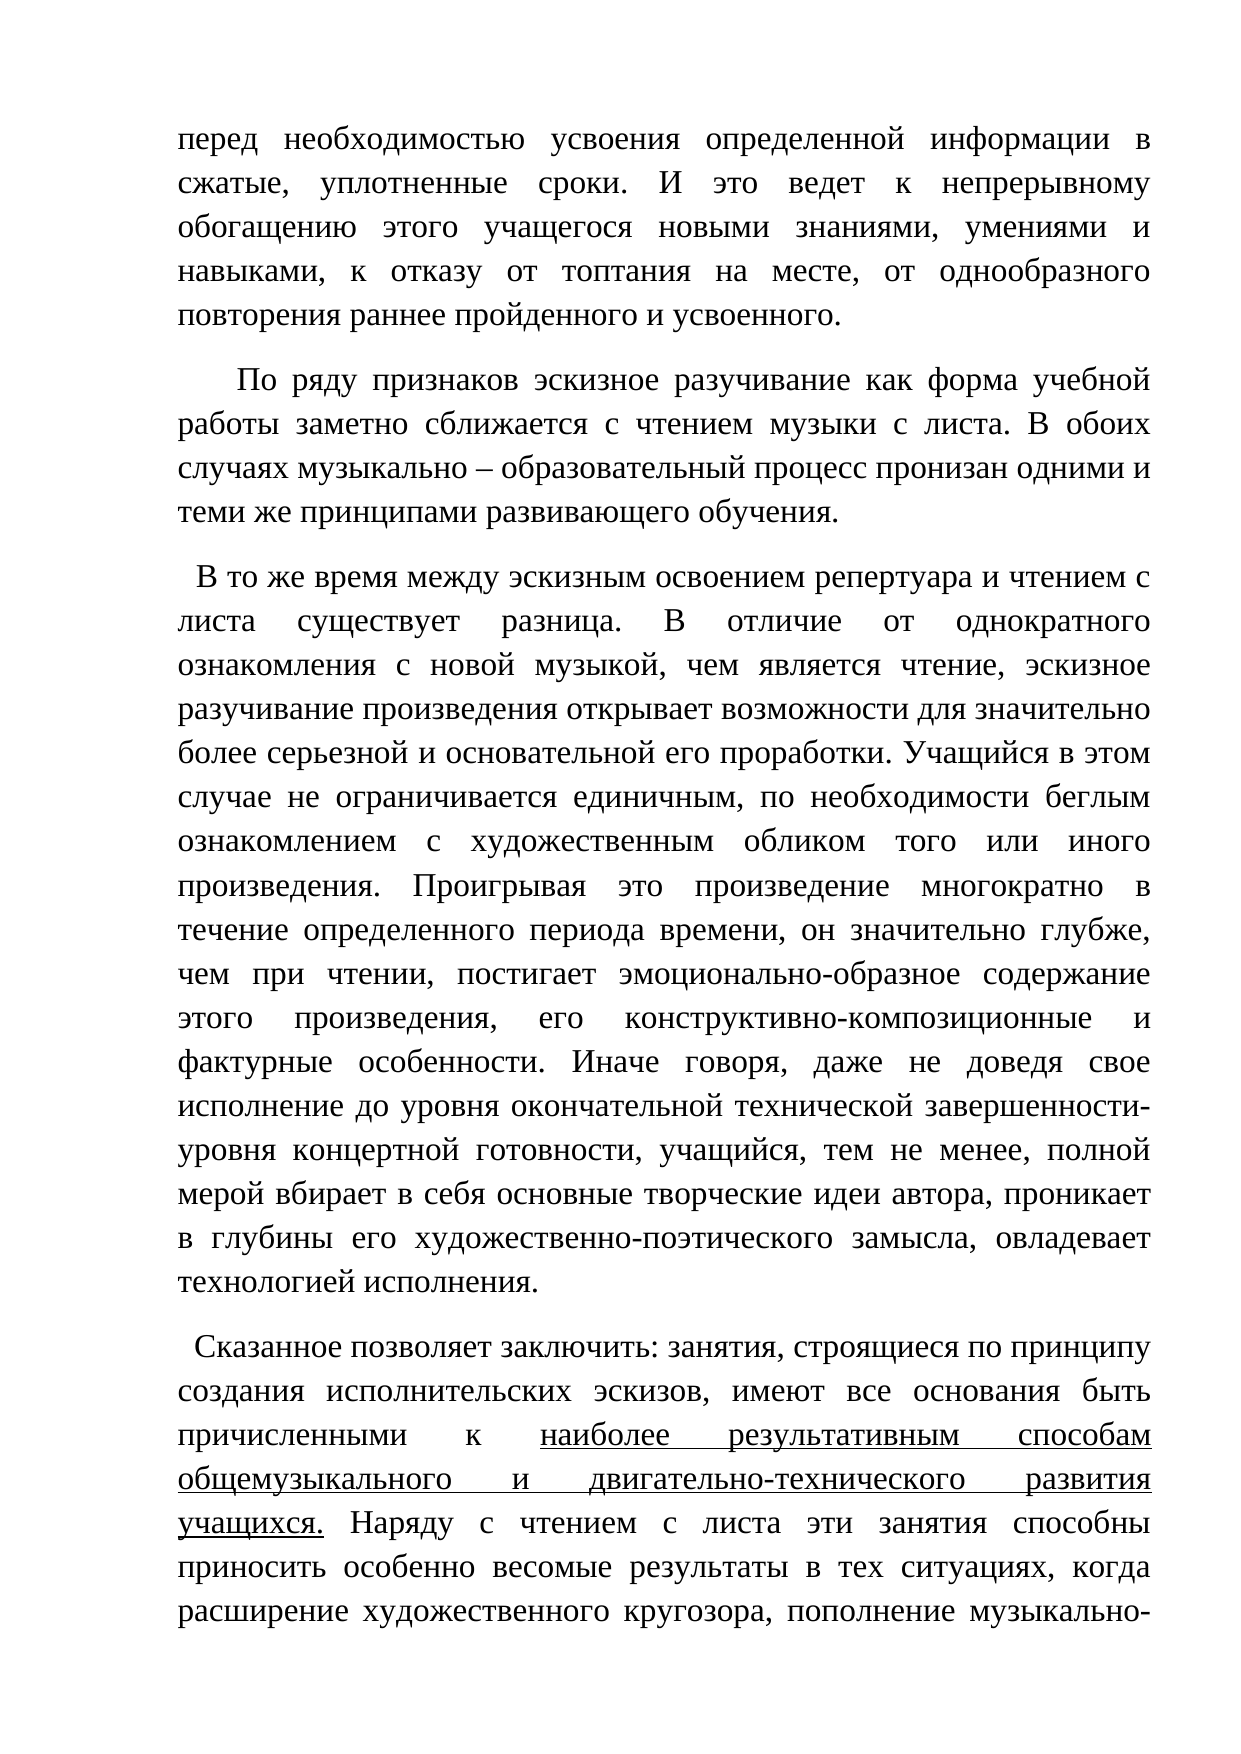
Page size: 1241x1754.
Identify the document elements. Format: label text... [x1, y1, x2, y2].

text В то же время между эскизным освоением репертуара и чтением с листа существует разница. В отличие от однократного ознакомления с новой музыкой, чем является чтение, эскизное разучивание произведения открывает возможности для значительно более серьезной и основательной его проработки. Учащийся в этом случае не ограничивается единичным, по необходимости беглым ознакомлением с художественным обликом того или иного произведения. Проигрывая это произведение многократно в течение определенного периода времени, он значительно глубже, чем при чтении, постигает эмоционально-образное содержание этого произведения, его конструктивно-композиционные и фактурные особенности. Иначе говоря, даже не доведя свое исполнение до уровня окончательной технической завершенности-уровня концертной готовности, учащийся, тем не менее, полной мерой вбирает в себя основные творческие идеи автора, проникает в глубины его художественно-поэтического замысла, овладевает технологией исполнения. [177, 556, 1152, 1300]
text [177, 1493, 1152, 1629]
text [177, 118, 1152, 333]
text По ряду признаков эскизное разучивание как форма учебной работы заметно сближается с чтением музыки с листа. В обоих случаях музыкально – образовательный процесс пронизан одними и теми же принципами развивающего обучения. [177, 359, 1152, 530]
